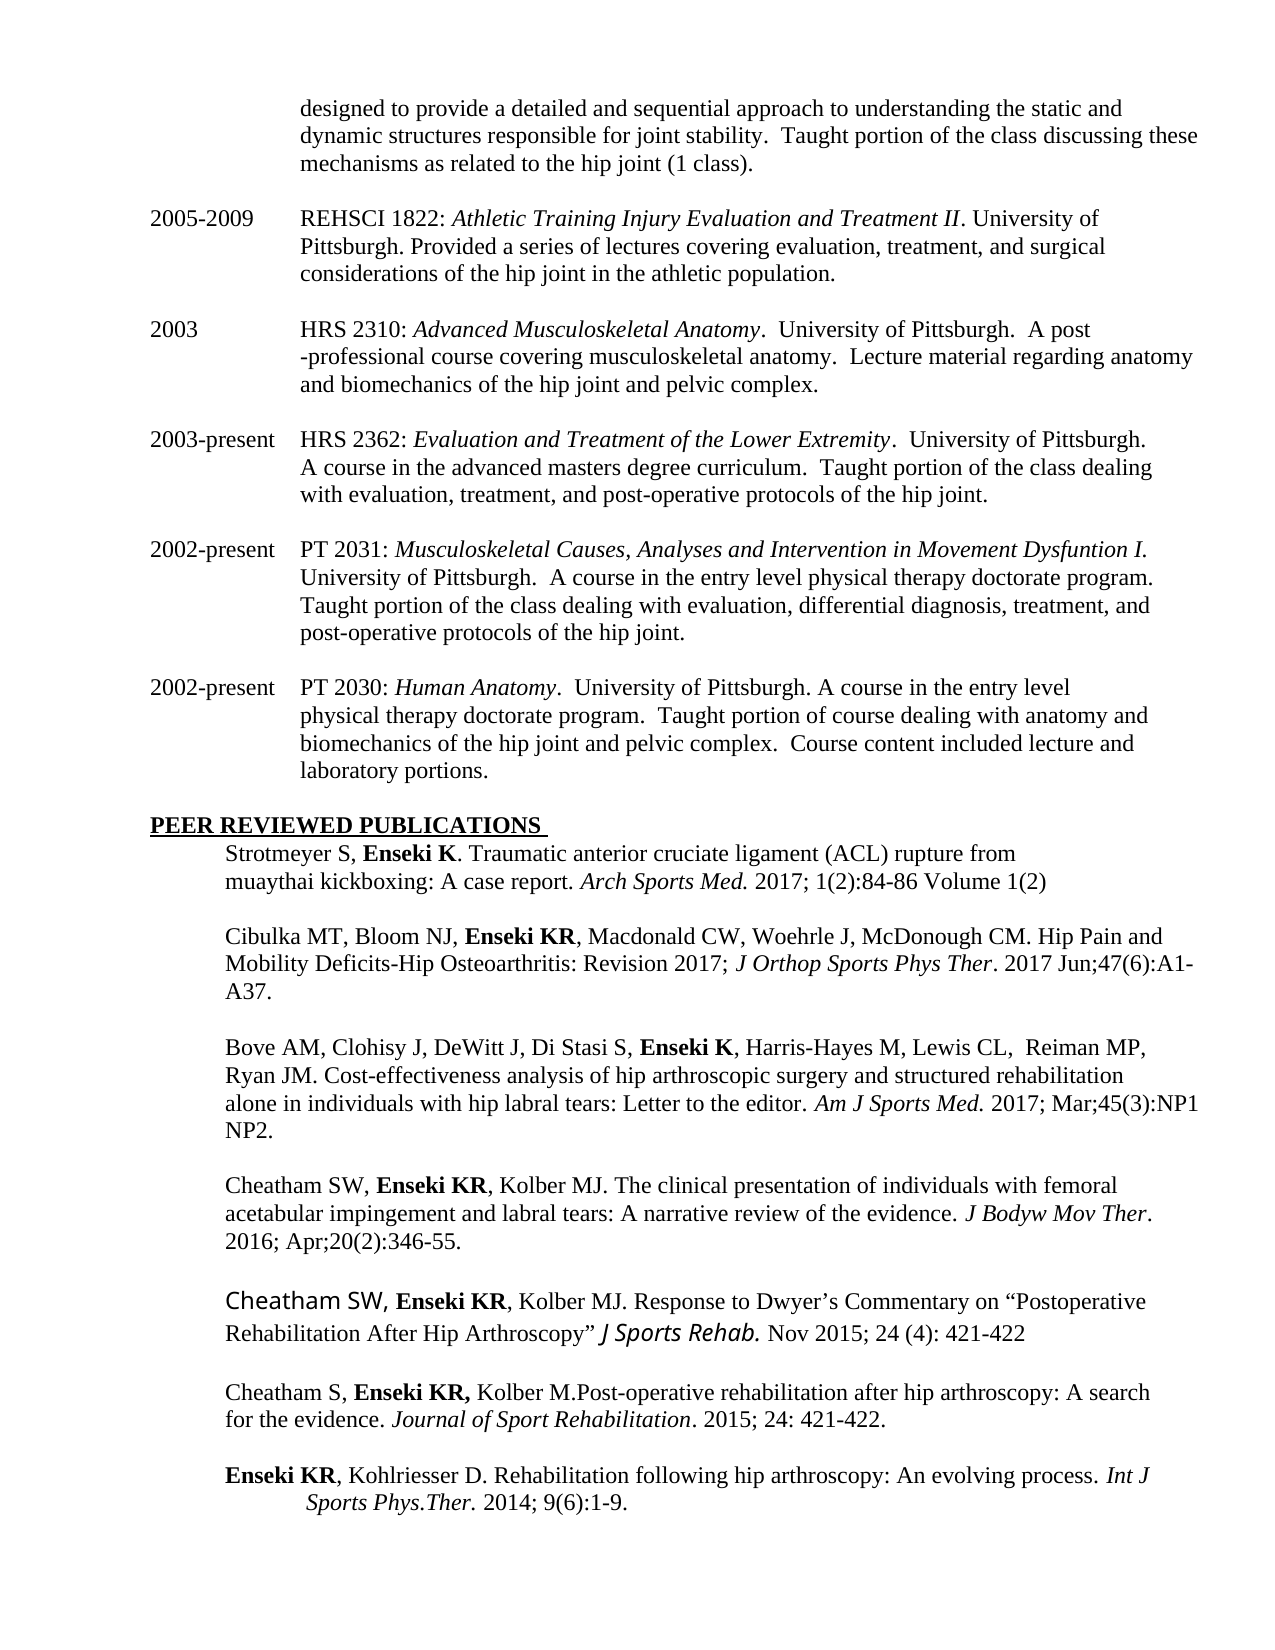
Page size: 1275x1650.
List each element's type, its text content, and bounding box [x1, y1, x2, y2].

text designed to provide a detailed and sequential approach to understanding the static and dynamic structures responsible for joint stability. Taught portion of the class discussing these mechanisms as related to the hip joint (1 class). [150, 94, 1200, 177]
text 2002-present PT 2031: Musculoskeletal Causes, Analyses and Intervention in Movement Dysfuntion I. [150, 535, 1200, 563]
text Enseki KR, Kohlriesser D. Rehabilitation following hip arthroscopy: An evolving process. Int J Sports Phys.Ther. 2014; 9(6):1-9. [150, 1461, 1200, 1516]
text post-operative protocols of the hip joint. [150, 618, 1200, 646]
text 2005-2009 REHSCI 1822: Athletic Training Injury Evaluation and Treatment II. University of [150, 204, 1200, 232]
text Cibulka MT, Bloom NJ, Enseki KR, Macdonald CW, Woehrle J, McDonough CM. Hip Pain and Mobility Deficits-Hip Osteoarthritis: Revision 2017; J Orthop Sports Phys Ther. 2017 Jun;47(6):A1-A37. [225, 922, 1200, 1005]
text Strotmeyer S, Enseki K. Traumatic anterior cruciate ligament (ACL) rupture from [225, 839, 1200, 867]
text physical therapy doctorate program. Taught portion of course dealing with anatomy and [150, 701, 1200, 729]
text Cheatham SW, Enseki KR, Kolber MJ. The clinical presentation of individuals with femoral acetabular impingement and labral tears: A narrative review of the evidence. J Bodyw Mov Ther. 2016; Apr;20(2):346-55. [150, 1171, 1200, 1254]
text Cheatham SW, Enseki KR, Kolber MJ. Response to Dwyer’s Commentary on “Postoperative Rehabilitation After Hip Arthroscopy” J Sports Rehab. Nov 2015; 24 (4): 421-422 [150, 1283, 1200, 1349]
text A course in the advanced masters degree curriculum. Taught portion of the class dealing with evaluation, treatment, and post-operative protocols of the hip joint. [150, 453, 1200, 508]
text Bove AM, Clohisy J, DeWitt J, Di Stasi S, Enseki K, Harris-Hayes M, Lewis CL, Reiman MP, Ryan JM. Cost-effectiveness analysis of hip arthroscopic surgery and structured rehabilitation alone in individuals with hip labral tears: Letter to the editor. Am J Sports Med. 2017; Mar;45(3):NP1 NP2. [150, 1033, 1200, 1144]
text 2003-present HRS 2362: Evaluation and Treatment of the Lower Extremity. University of Pittsburgh. [150, 425, 1200, 453]
text Pittsburgh. Provided a series of lectures covering evaluation, treatment, and surgical considerations of the hip joint in the athletic population. [150, 232, 1200, 287]
text 2003 HRS 2310: Advanced Musculoskeletal Anatomy. University of Pittsburgh. A post [150, 314, 1200, 342]
text 2002-present PT 2030: Human Anatomy. University of Pittsburgh. A course in the entry level [150, 673, 1200, 701]
text University of Pittsburgh. A course in the entry level physical therapy doctorate program. [150, 563, 1200, 591]
text biomechanics of the hip joint and pelvic complex. Course content included lecture and laboratory portions. [300, 729, 1200, 784]
text -professional course covering musculoskeletal anatomy. Lecture material regarding anatomy and biomechanics of the hip joint and pelvic complex. [300, 342, 1200, 397]
text PEER REVIEWED PUBLICATIONS [150, 811, 1200, 839]
text muaythai kickboxing: A case report. Arch Sports Med. 2017; 1(2):84-86 Volume 1(2) [225, 867, 1200, 894]
text Cheatham S, Enseki KR, Kolber M.Post-operative rehabilitation after hip arthroscopy: A search for the evidence. Journal of Sport Rehabilitation. 2015; 24: 421-422. [150, 1378, 1200, 1433]
text Taught portion of the class dealing with evaluation, differential diagnosis, treatment, and [150, 591, 1200, 618]
